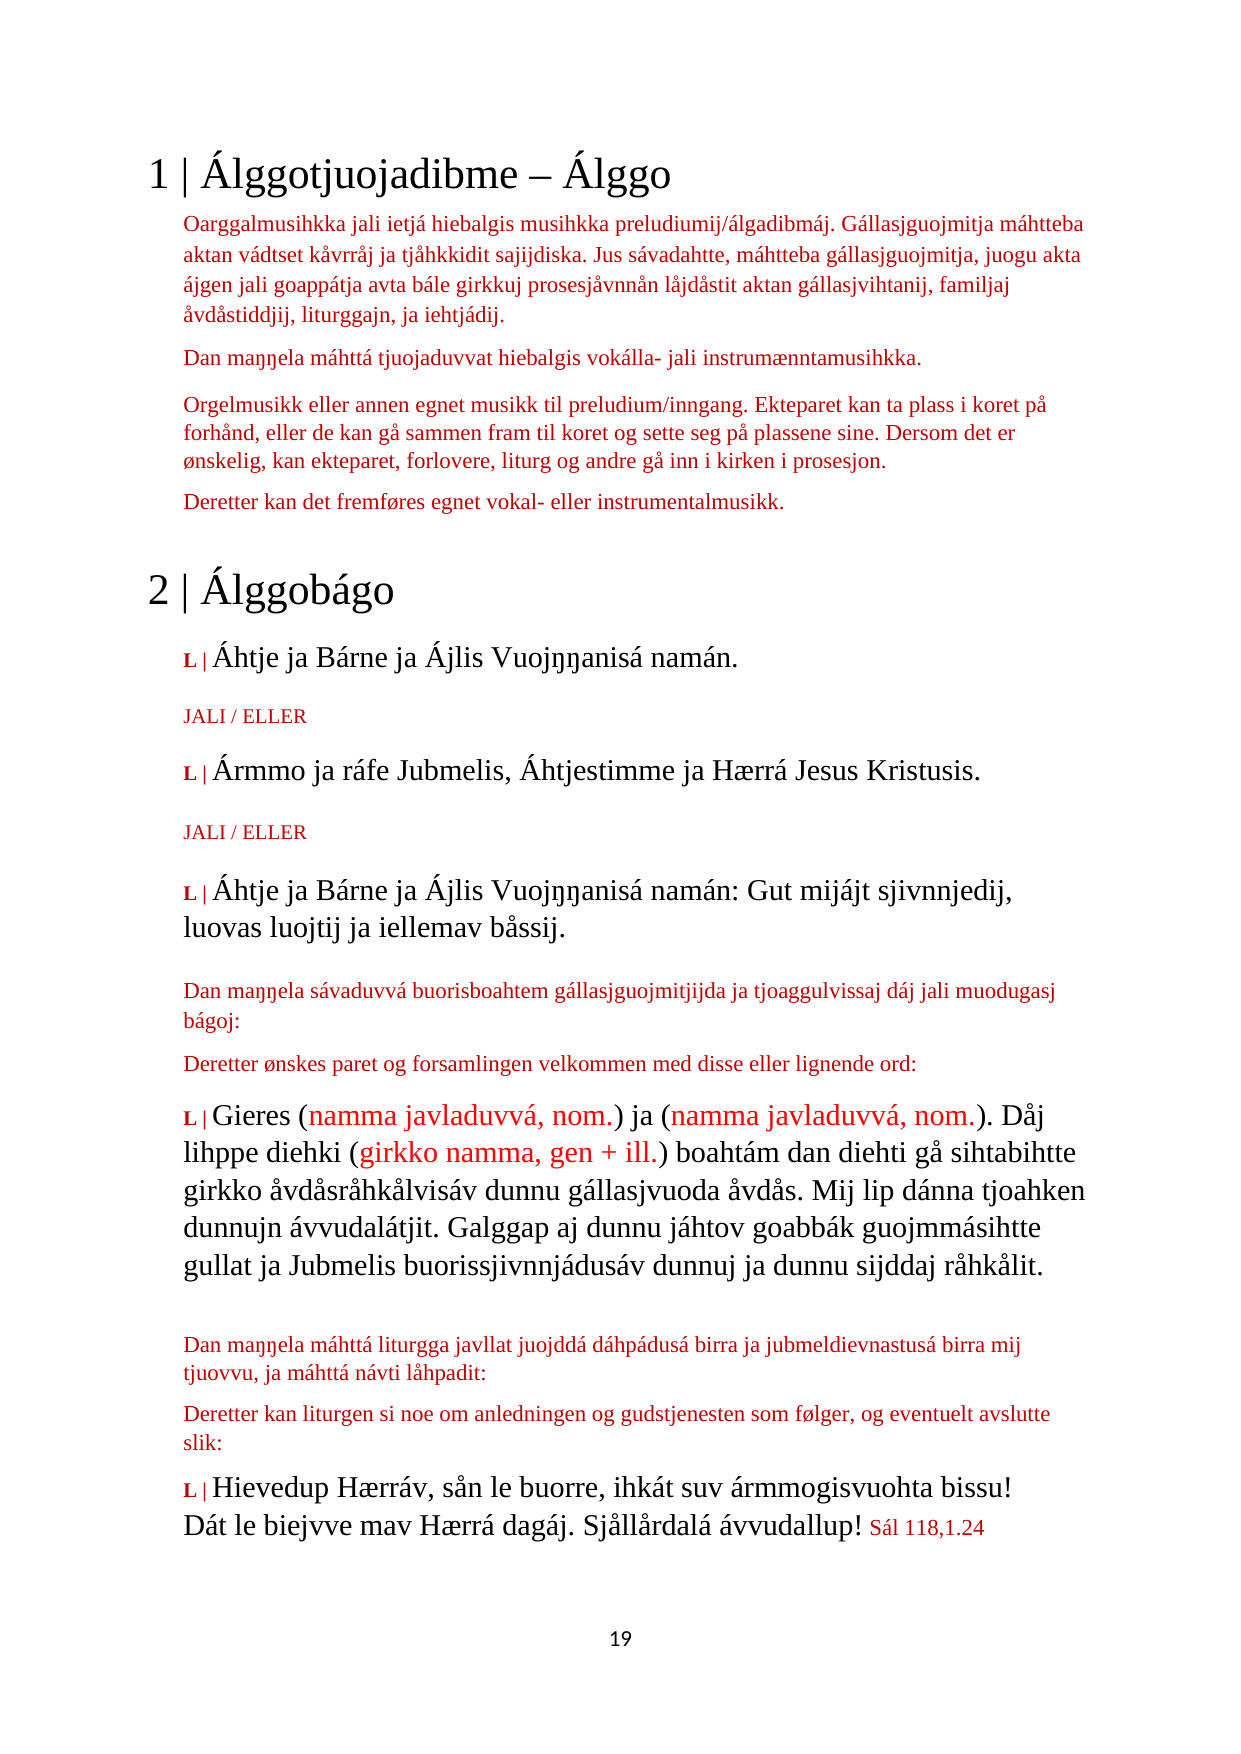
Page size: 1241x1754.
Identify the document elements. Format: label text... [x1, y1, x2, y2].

text Orgelmusikk eller annen egnet musikk til preludium/inngang. Ekteparet kan ta plass i koret på forhånd, eller de kan gå sammen fram til koret og sette seg på plassene sine. Dersom det er ønskelig, kan ekteparet, forlovere, liturg og andre gå inn i kirken i prosesjon. [183, 391, 1093, 474]
text JALI / ELLER [183, 704, 1093, 728]
text L | Hievedup Hærráv, sån le buorre, ihkát suv ármmogisvuohta bissu! [183, 1470, 1093, 1504]
text Oarggalmusihkka jali ietjá hiebalgis musihkka preludiumij/álgadibmáj. Gállasjguojmitja máhtteba aktan vádtset kåvrråj ja tjåhkkidit sajijdiska. Jus sávadahtte, máhtteba gállasjguojmitja, juogu akta ájgen jali goappátja avta bále girkkuj prosesjåvnnån låjdåstit aktan gállasjvihtanij, familjaj åvdåstiddjij, liturggajn, ja iehtjádij. [183, 210, 1093, 327]
text L | Ármmo ja ráfe Jubmelis, Áhtjestimme ja Hærrá Jesus Kristusis. [183, 753, 1093, 787]
text Dan maŋŋela máhttá liturgga javllat juojddá dáhpádusá birra ja jubmeldievnastusá birra mij tjuovvu, ja máhttá návti låhpadit: [183, 1331, 1093, 1386]
subtitle 2 | Álggobágo [148, 564, 1093, 614]
text JALI / ELLER [183, 820, 1093, 872]
text Dan maŋŋela máhttá tjuojaduvvat hiebalgis vokálla- jali instrumænntamusihkka. [183, 344, 1093, 370]
text Deretter kan liturgen si noe om anledningen og gudstjenesten som følger, og eventuelt avslutte slik: [183, 1400, 1093, 1455]
text L | Áhtje ja Bárne ja Ájlis Vuojŋŋanisá namán. [183, 639, 1093, 674]
text Deretter kan det fremføres egnet vokal- eller instrumentalmusikk. [183, 488, 1093, 515]
text Dan maŋŋela sávaduvvá buorisboahtem gállasjguojmitjijda ja tjoaggulvissaj dáj jali muodugasj bágoj: [183, 977, 1093, 1034]
text Deretter ønskes paret og forsamlingen velkommen med disse eller lignende ord: [183, 1050, 1093, 1077]
text L | Gieres (namma javladuvvá, nom.) ja (namma javladuvvá, nom.). Dåj lihppe diehki (girkko namma, gen + ill.) boahtám dan diehti gå sihtabihtte girkko åvdåsråhkålvisáv dunnu gállasjvuoda åvdås. Mij lip dánna tjoahken dunnujn ávvudalátjit. Galggap aj dunnu jáhtov goabbák guojmmásihtte gullat ja Jubmelis buorissjivnnjádusáv dunnuj ja dunnu sijddaj råhkålit. [183, 1097, 1093, 1281]
text Dát le biejvve mav Hærrá dagáj. Sjållårdalá ávvudallup! Sál 118,1.24 [183, 1507, 1093, 1542]
subtitle 1 | Álggotjuojadibme – Álggo [148, 148, 1093, 198]
text L | Áhtje ja Bárne ja Ájlis Vuojŋŋanisá namán: Gut mijájt sjivnnjedij, luovas luojtij ja iellemav båssij. [183, 872, 1093, 944]
